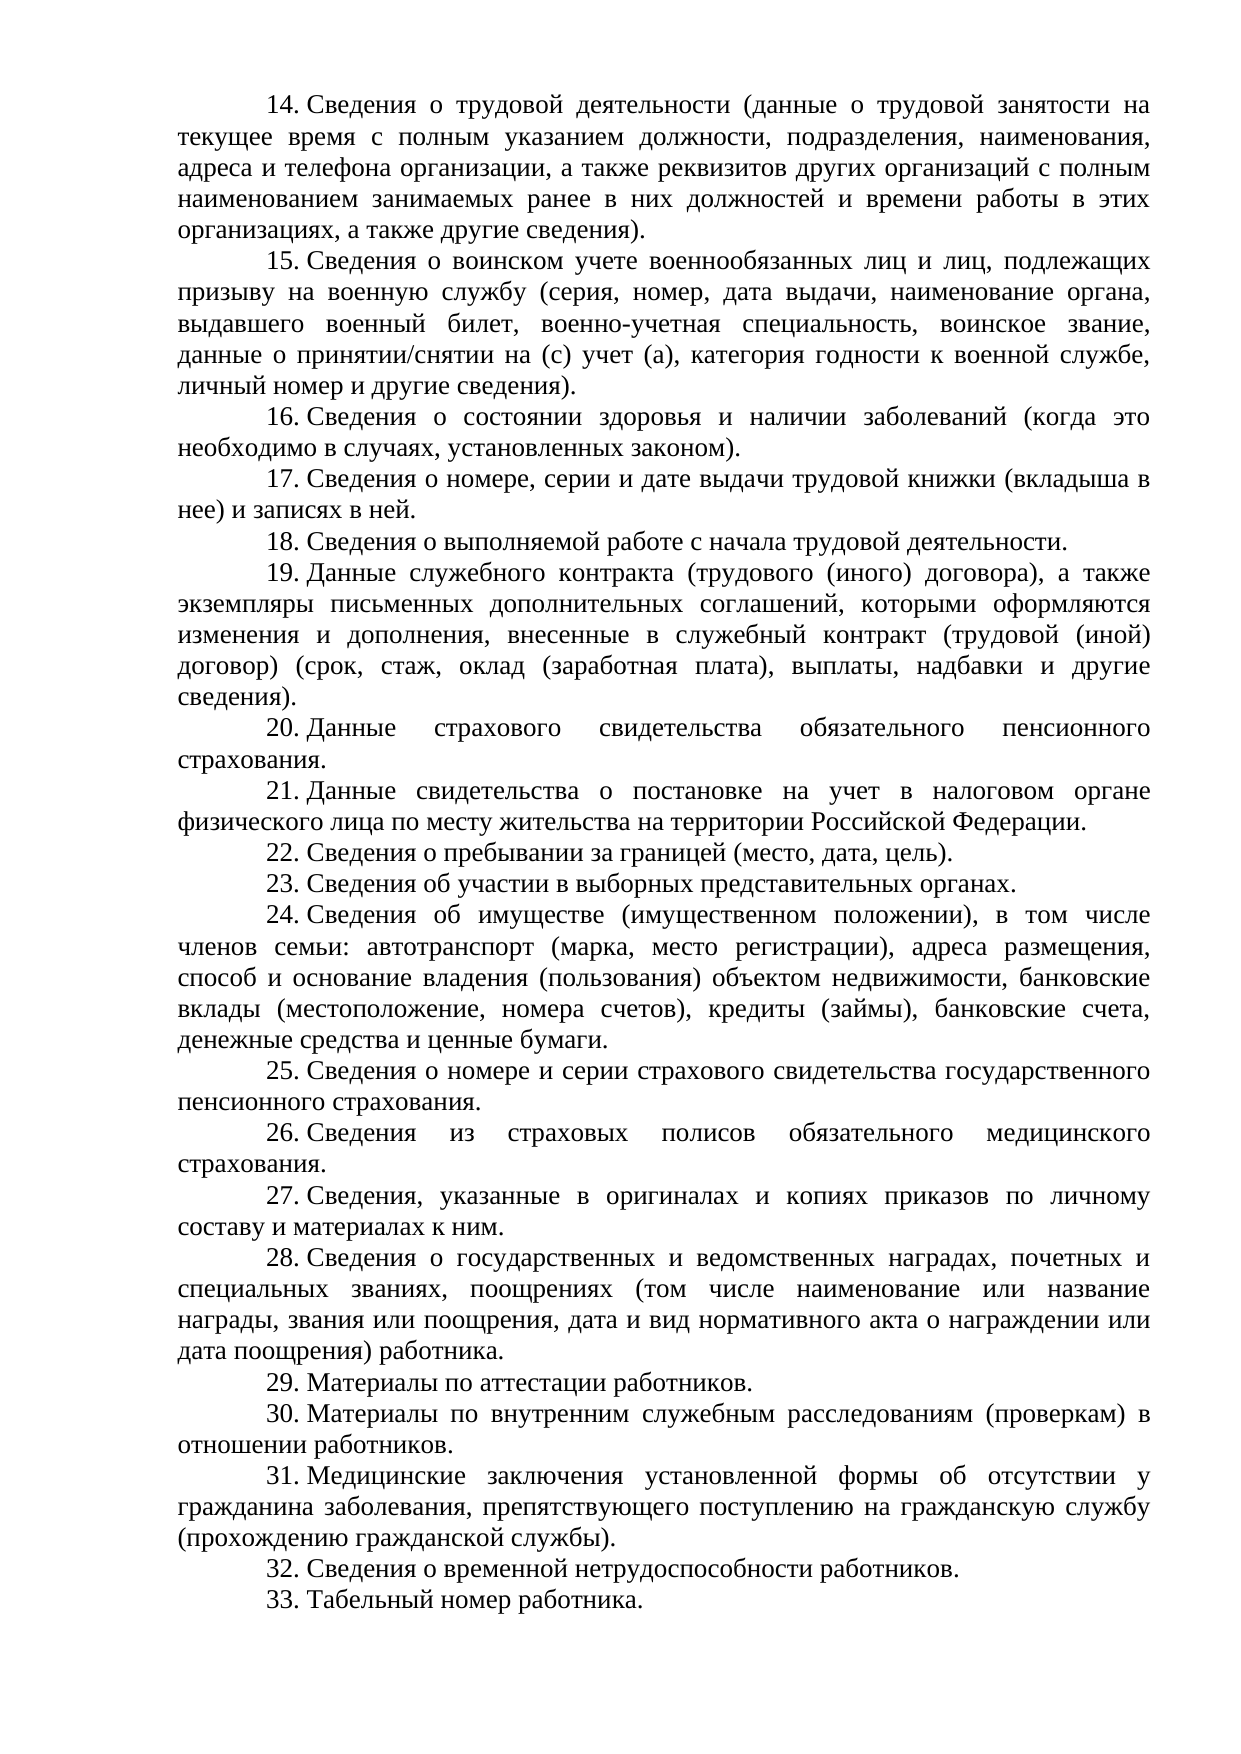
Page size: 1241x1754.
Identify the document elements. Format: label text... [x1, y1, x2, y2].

text 25. Сведения о номере и серии страхового свидетельства государственного пенсионного страхования. [177, 1054, 1152, 1116]
text 32. Сведения о временной нетрудоспособности работников. [177, 1552, 1152, 1584]
text 31. Медицинские заключения установленной формы об отсутствии у гражданина заболевания, препятствующего поступлению на гражданскую службу (прохождению гражданской службы). [177, 1459, 1152, 1552]
text 14. Сведения о трудовой деятельности (данные о трудовой занятости на текущее время с полным указанием должности, подразделения, наименования, адреса и телефона организации, а также реквизитов других организаций с полным наименованием занимаемых ранее в них должностей и времени работы в этих организациях, а также другие сведения). [177, 89, 1152, 244]
text 26. Сведения из страховых полисов обязательного медицинского страхования. [177, 1116, 1152, 1179]
text 27. Сведения, указанные в оригиналах и копиях приказов по личному составу и материалах к ним. [177, 1179, 1152, 1241]
text 29. Материалы по аттестации работников. [177, 1366, 1152, 1397]
text 21. Данные свидетельства о постановке на учет в налоговом органе физического лица по месту жительства на территории Российской Федерации. [177, 774, 1152, 836]
text 24. Сведения об имуществе (имущественном положении), в том числе членов семьи: автотранспорт (марка, место регистрации), адреса размещения, способ и основание владения (пользования) объектом недвижимости, банковские вклады (местоположение, номера счетов), кредиты (займы), банковские счета, денежные средства и ценные бумаги. [177, 898, 1152, 1054]
text 22. Сведения о пребывании за границей (место, дата, цель). [177, 836, 1152, 867]
text 28. Сведения о государственных и ведомственных наградах, почетных и специальных званиях, поощрениях (том числе наименование или название награды, звания или поощрения, дата и вид нормативного акта о награждении или дата поощрения) работника. [177, 1241, 1152, 1366]
text 30. Материалы по внутренним служебным расследованиям (проверкам) в отношении работников. [177, 1397, 1152, 1459]
text 16. Сведения о состоянии здоровья и наличии заболеваний (когда это необходимо в случаях, установленных законом). [177, 400, 1152, 462]
text 20. Данные страхового свидетельства обязательного пенсионного страхования. [177, 712, 1152, 774]
text 19. Данные служебного контракта (трудового (иного) договора), а также экземпляры письменных дополнительных соглашений, которыми оформляются изменения и дополнения, внесенные в служебный контракт (трудовой (иной) договор) (срок, стаж, оклад (заработная плата), выплаты, надбавки и другие сведения). [177, 556, 1152, 712]
text 23. Сведения об участии в выборных представительных органах. [177, 867, 1152, 898]
text 18. Сведения о выполняемой работе с начала трудовой деятельности. [177, 525, 1152, 556]
text 33. Табельный номер работника. [177, 1584, 1152, 1615]
text 15. Сведения о воинском учете военнообязанных лиц и лиц, подлежащих призыву на военную службу (серия, номер, дата выдачи, наименование органа, выдавшего военный билет, военно-учетная специальность, воинское звание, данные о принятии/снятии на (с) учет (а), категория годности к военной службе, личный номер и другие сведения). [177, 244, 1152, 400]
text 17. Сведения о номере, серии и дате выдачи трудовой книжки (вкладыша в нее) и записях в ней. [177, 462, 1152, 525]
